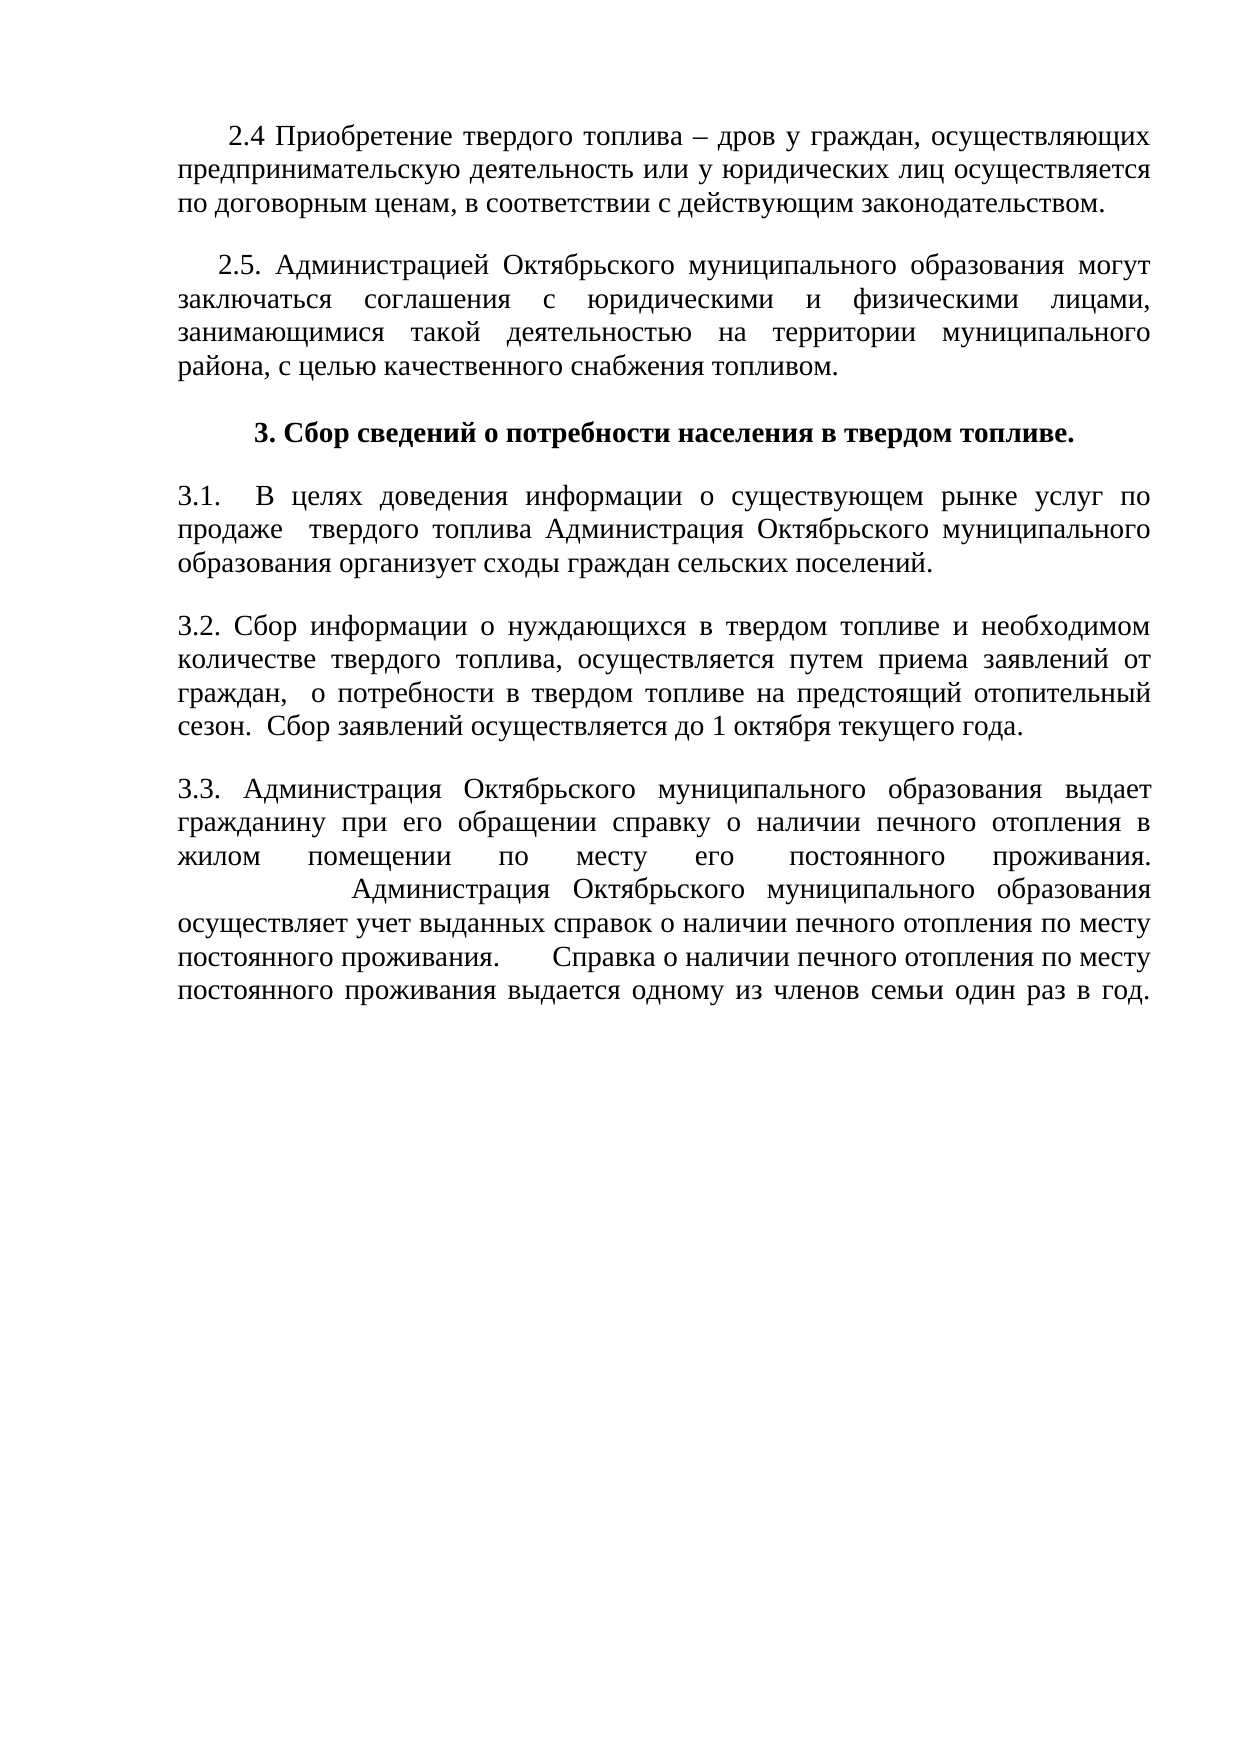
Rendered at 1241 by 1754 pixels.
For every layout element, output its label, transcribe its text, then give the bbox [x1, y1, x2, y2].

text 3. Сбор сведений о потребности населения в твердом топливе. [177, 382, 1152, 449]
text 2.4 Приобретение твердого топлива – дров у граждан, осуществляющих предпринимательскую деятельность или у юридических лиц осуществляется по договорным ценам, в соответствии с действующим законодательством. [177, 118, 1152, 219]
text 3.3. Администрация Октябрьского муниципального образования выдает гражданину при его обращении справку о наличии печного отопления в жилом помещении по месту его постоянного проживания. Администрация Октябрьского муниципального образования осуществляет учет выданных справок о наличии печного отопления по месту постоянного проживания. Справка о наличии печного отопления по месту постоянного проживания выдается одному из членов семьи один раз в год. [177, 771, 1152, 1034]
text 3.1. В целях доведения информации о существующем рынке услуг по продаже твердого топлива Администрация Октябрьского муниципального образования организует сходы граждан сельских поселений. [177, 478, 1152, 578]
text 3.2. Сбор информации о нуждающихся в твердом топливе и необходимом количестве твердого топлива, осуществляется путем приема заявлений от граждан, о потребности в твердом топливе на предстоящий отопительный сезон. Сбор заявлений осуществляется до 1 октября текущего года. [177, 608, 1152, 742]
text 2.5. Администрацией Октябрьского муниципального образования могут заключаться соглашения с юридическими и физическими лицами, занимающимися такой деятельностью на территории муниципального района, с целью качественного снабжения топливом. [177, 247, 1152, 382]
